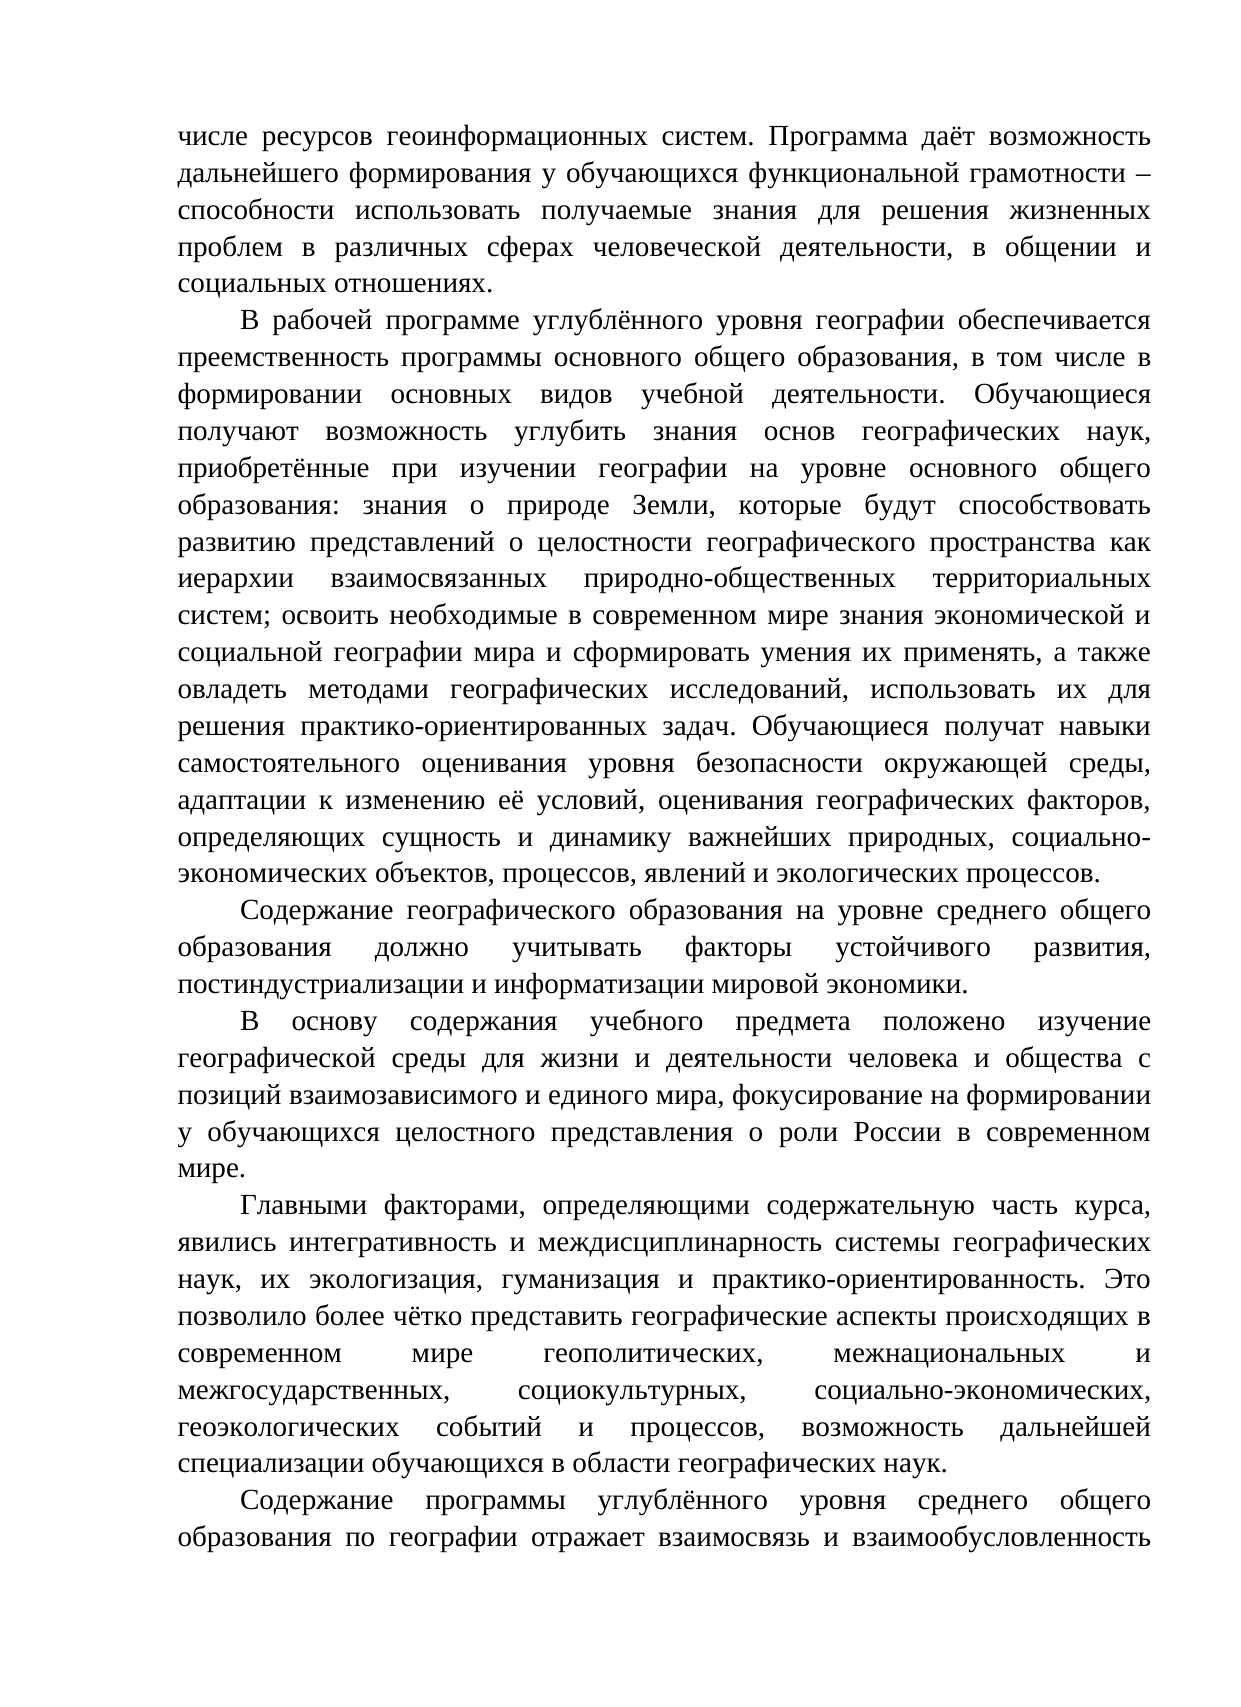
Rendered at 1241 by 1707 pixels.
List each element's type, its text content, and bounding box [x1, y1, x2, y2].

text Содержание географического образования на уровне среднего общего образования должно учитывать факторы устойчивого развития, постиндустриализации и информатизации мировой экономики. [177, 892, 1152, 1000]
text В рабочей программе углублённого уровня географии обеспечивается преемственность программы основного общего образования, в том числе в формировании основных видов учебной деятельности. Обучающиеся получают возможность углубить знания основ географических наук, приобретённые при изучении географии на уровне основного общего образования: знания о природе Земли, которые будут способствовать развитию представлений о целостности географического пространства как иерархии взаимосвязанных природно-общественных территориальных систем; освоить необходимые в современном мире знания экономической и социальной географии мира и сформировать умения их применять, а также овладеть методами географических исследований, использовать их для решения практико-ориентированных задач. Обучающиеся получат навыки самостоятельного оценивания уровня безопасности окружающей среды, адаптации к изменению её условий, оценивания географических факторов, определяющих сущность и динамику важнейших природных, социально-экономических объектов, процессов, явлений и экологических процессов. [177, 302, 1152, 889]
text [177, 118, 1152, 299]
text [177, 1482, 1152, 1553]
text В основу содержания учебного предмета положено изучение географической среды для жизни и деятельности человека и общества с позиций взаимозависимого и единого мира, фокусирование на формировании у обучающихся целостного представления о роли России в современном мире. [177, 1003, 1152, 1184]
text Главными факторами, определяющими содержательную часть курса, явились интегративность и междисциплинарность системы географических наук, их экологизация, гуманизация и практико-ориентированность. Это позволило более чётко представить географические аспекты происходящих в современном мире геополитических, межнациональных и межгосударственных, социокультурных, социально-экономических, геоэкологических событий и процессов, возможность дальнейшей специализации обучающихся в области географических наук. [177, 1187, 1152, 1479]
